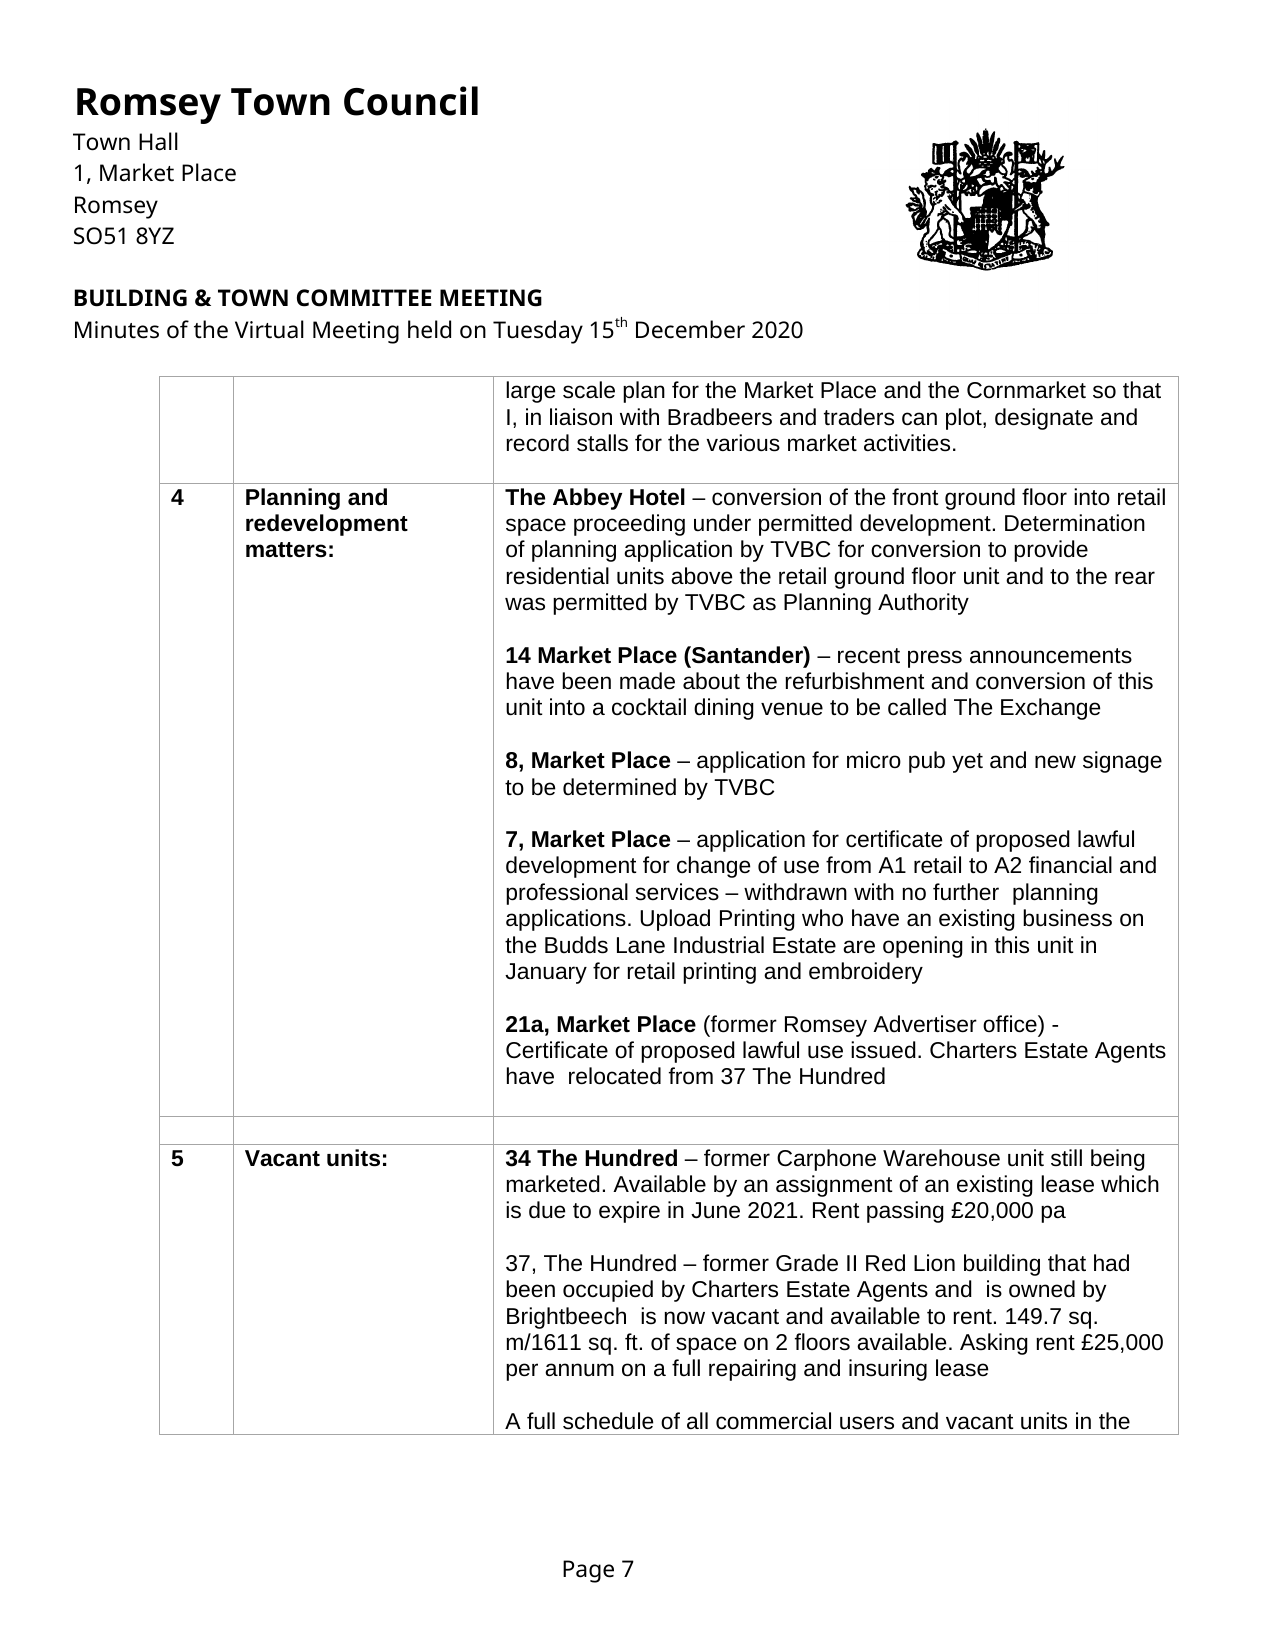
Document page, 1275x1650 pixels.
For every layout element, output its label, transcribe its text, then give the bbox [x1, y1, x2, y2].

table_cell The Abbey Hotel – conversion of the front ground floor into retail space proceeding under permitted development. Determination of planning application by TVBC for conversion to provide residential units above the retail ground floor unit and to the rear was permitted by TVBC as Planning Authority 14 Market Place (Santander) – recent press announcements have been made about the refurbishment and conversion of this unit into a cocktail dining venue to be called The Exchange 8, Market Place – application for micro pub yet and new signage to be determined by TVBC 7, Market Place – application for certificate of proposed lawful development for change of use from A1 retail to A2 financial and professional services – withdrawn with no further planning applications. Upload Printing who have an existing business on the Budds Lane Industrial Estate are opening in this unit in January for retail printing and embroidery 21a, Market Place (former Romsey Advertiser office) - Certificate of proposed lawful use issued. Charters Estate Agents have relocated from 37 The Hundred [494, 484, 1178, 1116]
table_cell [494, 377, 1178, 482]
table_cell Vacant units: [234, 1145, 493, 1434]
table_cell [494, 1145, 1178, 1434]
table_cell [234, 1117, 493, 1143]
table_cell 4 [160, 484, 233, 1116]
table_cell 3 [160, 377, 233, 482]
table_cell 5 [160, 1145, 233, 1434]
table_cell [160, 1117, 233, 1143]
table_cell Planning and redevelopment matters: [234, 484, 493, 1116]
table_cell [234, 377, 493, 482]
table_cell [494, 1117, 1178, 1143]
